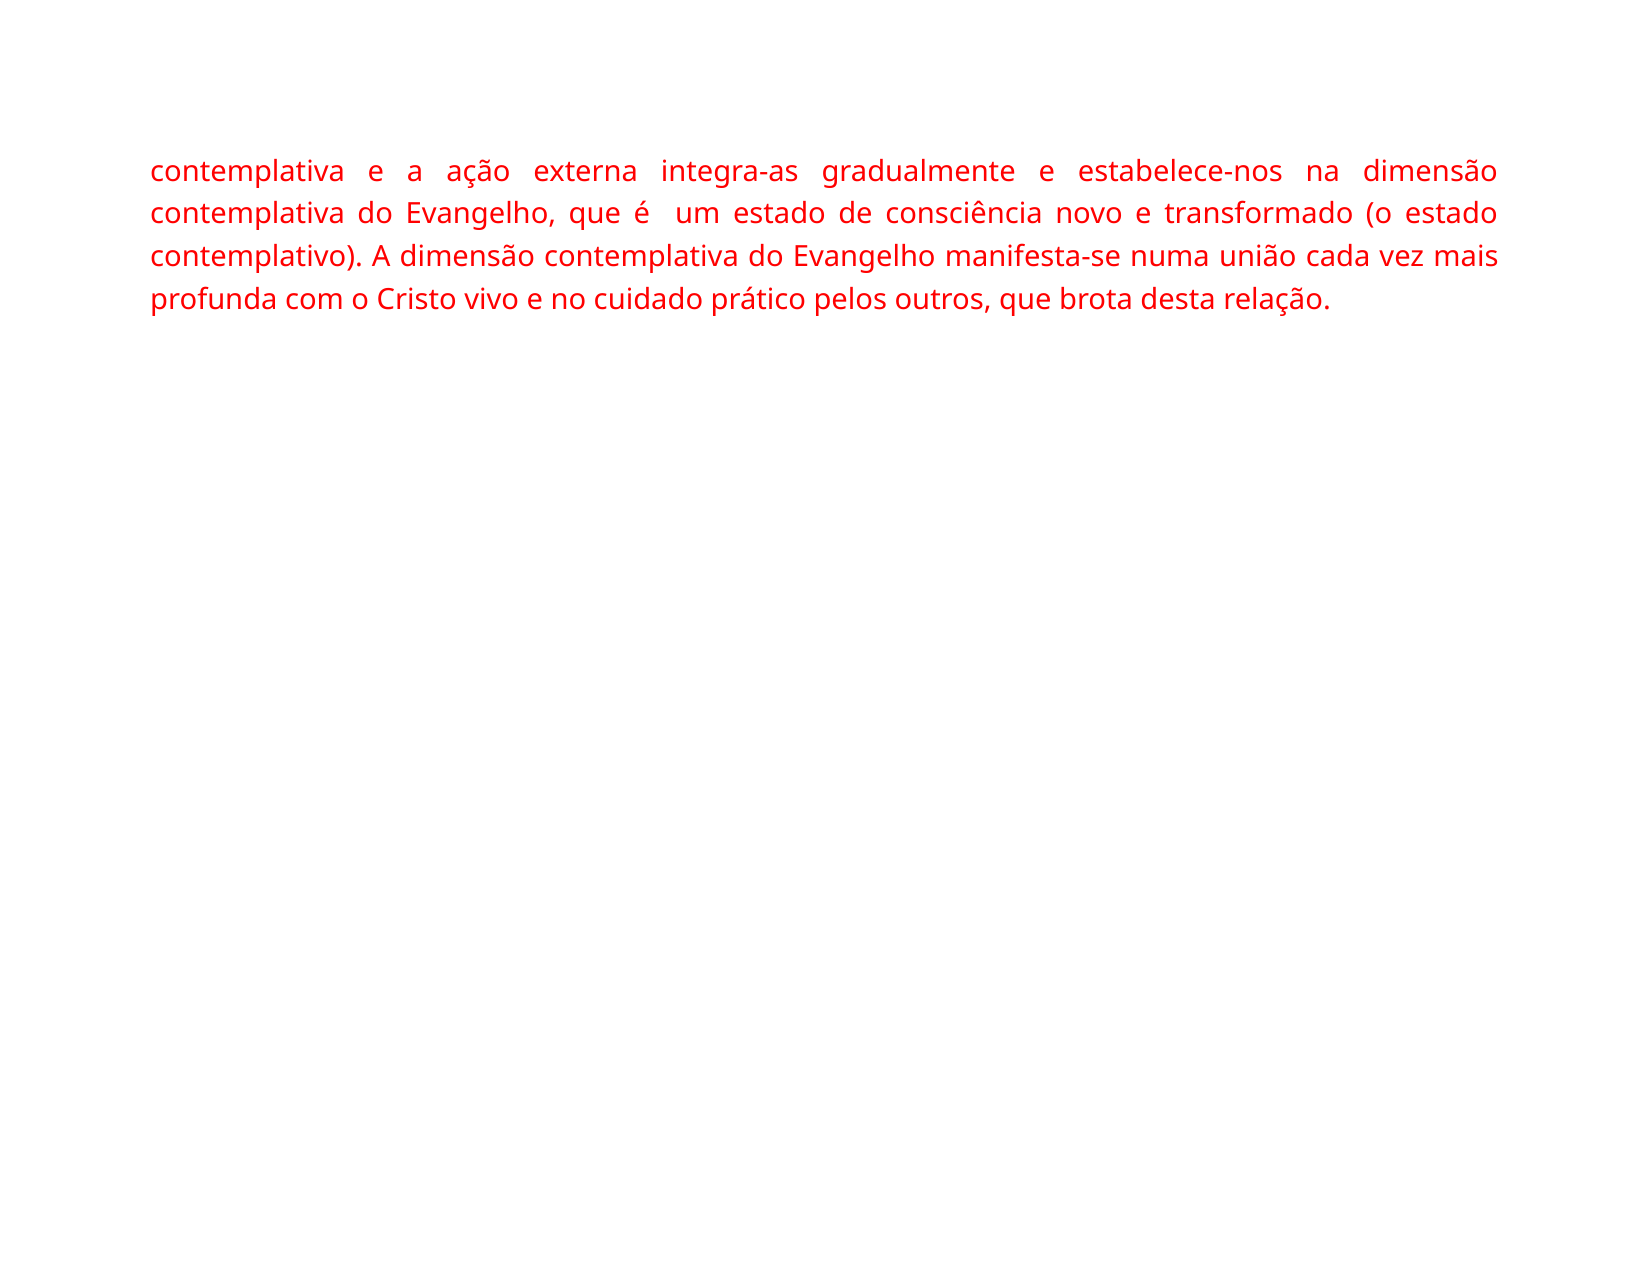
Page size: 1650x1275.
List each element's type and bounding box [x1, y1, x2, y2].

text [150, 150, 1500, 318]
